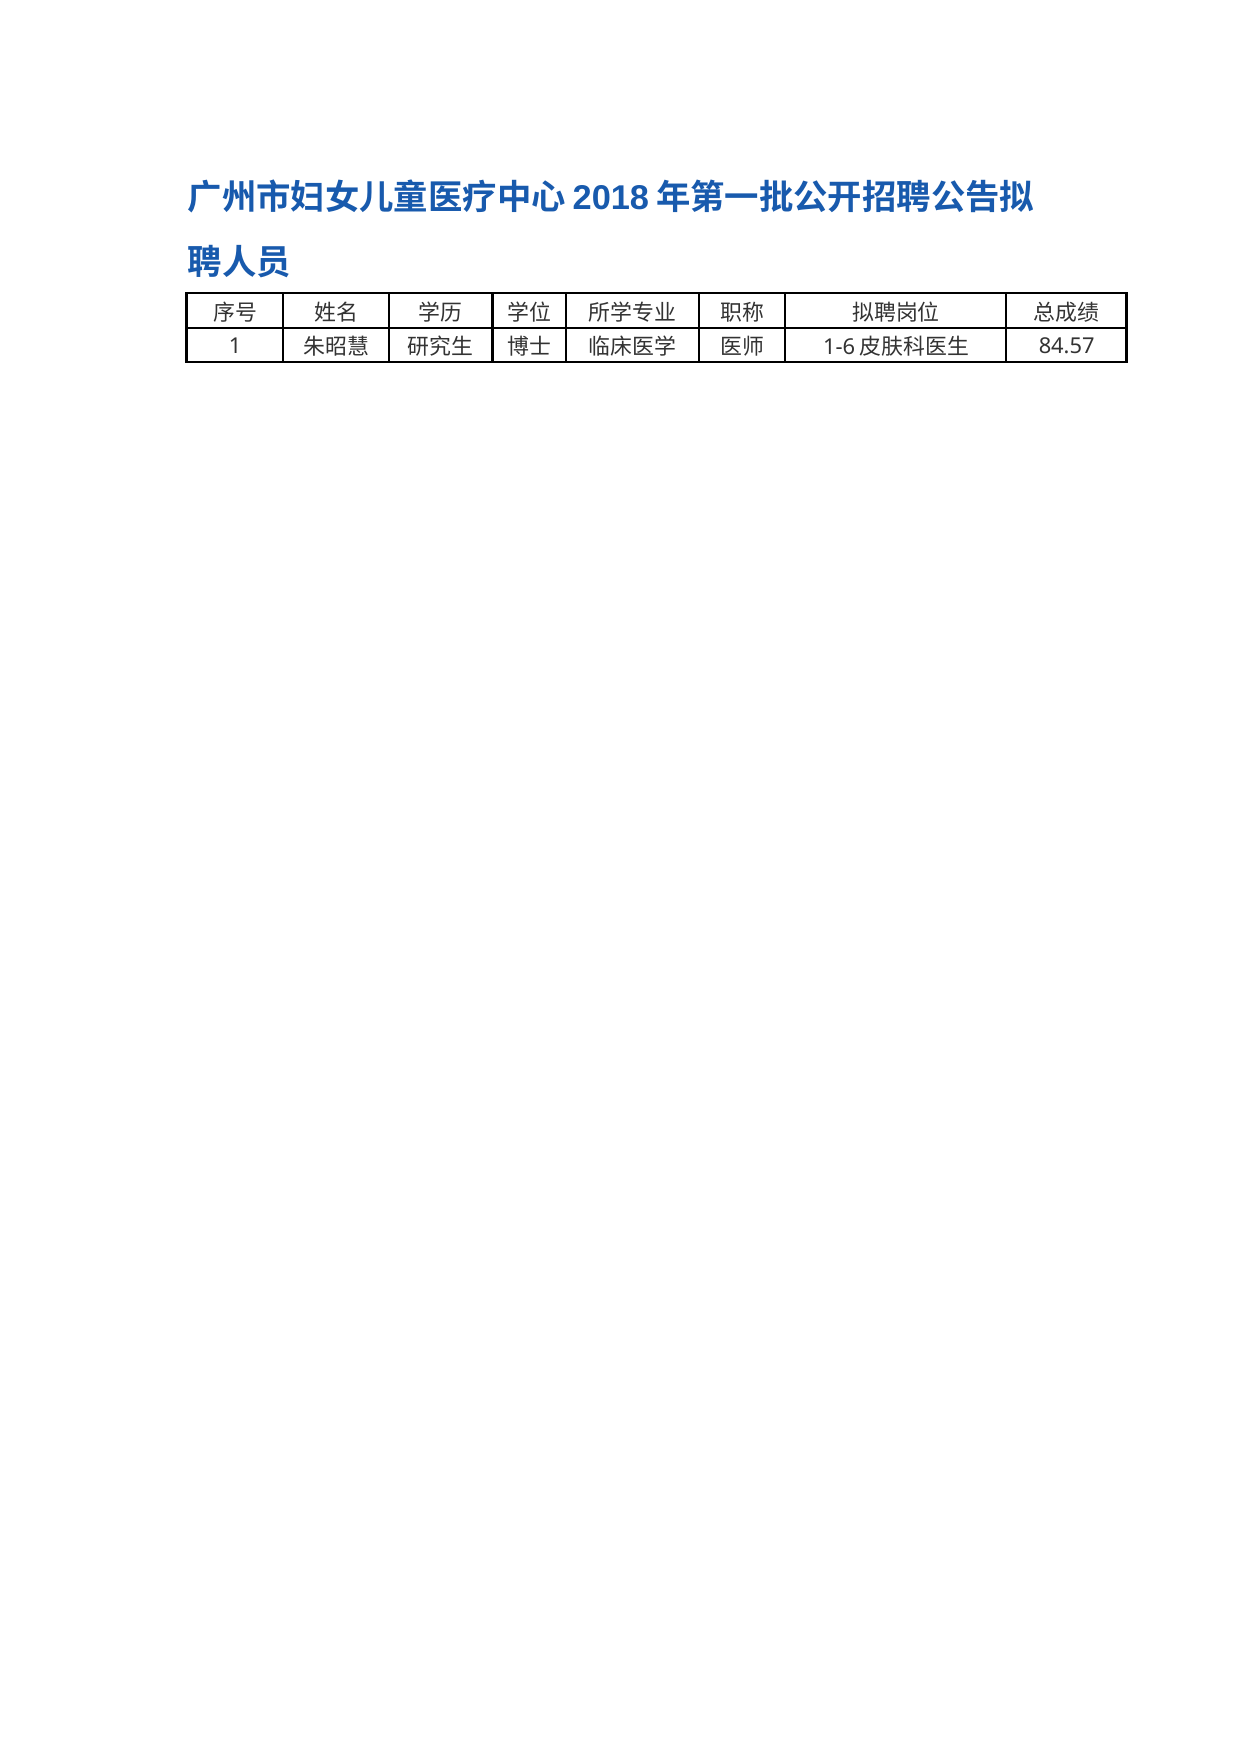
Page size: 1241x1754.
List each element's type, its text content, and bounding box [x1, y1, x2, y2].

table_cell 临床医学 [567, 329, 698, 361]
table_cell 研究生 [390, 329, 491, 361]
table_header 序号 [188, 294, 282, 327]
table_header 学位 [494, 294, 565, 327]
table_header 姓名 [284, 294, 388, 327]
table_header 所学专业 [567, 294, 698, 327]
table_cell 博士 [494, 329, 565, 361]
table_header 学历 [390, 294, 491, 327]
table_cell 朱昭慧 [284, 329, 388, 361]
table_cell 医师 [700, 329, 784, 361]
table_cell 84.57 [1007, 329, 1125, 361]
table_header 职称 [700, 294, 784, 327]
table_header 拟聘岗位 [786, 294, 1005, 327]
text 广州市妇女儿童医疗中心2018年第一批公开招聘公告拟聘人员 [187, 162, 1053, 292]
table_header 总成绩 [1007, 294, 1125, 327]
table_cell 1-6皮肤科医生 [786, 329, 1005, 361]
table_cell 1 [188, 329, 282, 361]
